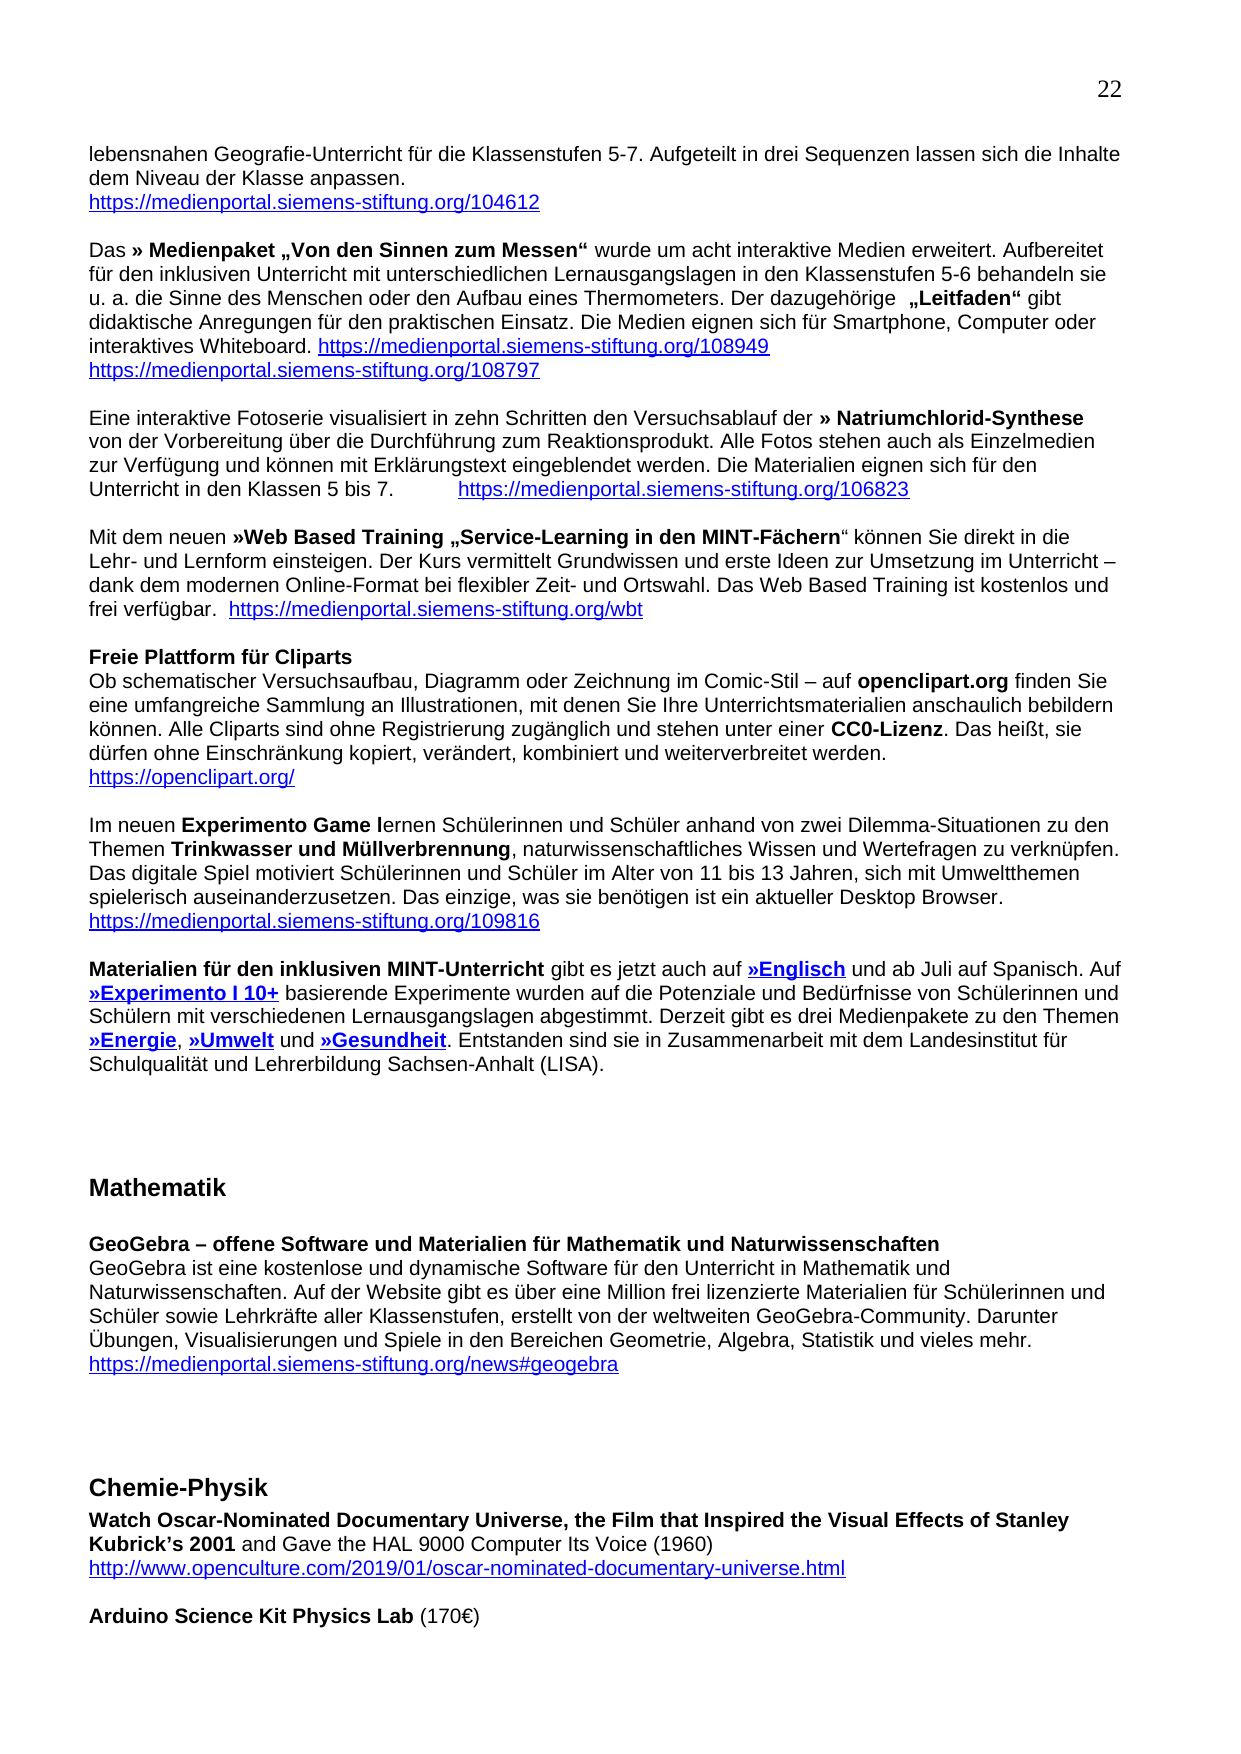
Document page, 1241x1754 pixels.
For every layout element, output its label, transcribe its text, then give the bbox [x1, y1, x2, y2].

text Eine interaktive Fotoserie visualisiert in zehn Schritten den Versuchsablauf der » Natriumchlorid-Synthese von der Vorbereitung über die Durchführung zum Reaktionsprodukt. Alle Fotos stehen auch als Einzelmedien zur Verfügung und können mit Erklärungstext eingeblendet werden. Die Materialien eignen sich für den Unterricht in den Klassen 5 bis 7. https://medienportal.siemens-stiftung.org/106823 [89, 405, 1122, 501]
text Arduino Science Kit Physics Lab (170€) [89, 1603, 1122, 1627]
text Freie Plattform für Cliparts [89, 645, 1122, 669]
text Mit dem neuen »Web Based Training „Service-Learning in den MINT-Fächern“ können Sie direkt in die Lehr- und Lernform einsteigen. Der Kurs vermittelt Grundwissen und erste Ideen zur Umsetzung im Unterricht – dank dem modernen Online-Format bei flexibler Zeit- und Ortswahl. Das Web Based Training ist kostenlos und frei verfügbar. https://medienportal.siemens-stiftung.org/wbt [89, 525, 1122, 621]
text http://www.openculture.com/2019/01/oscar-nominated-documentary-universe.html [89, 1556, 1122, 1579]
text GeoGebra ist eine kostenlose und dynamische Software für den Unterricht in Mathematik und Naturwissenschaften. Auf der Website gibt es über eine Million frei lizenzierte Materialien für Schülerinnen und Schüler sowie Lehrkräfte aller Klassenstufen, erstellt von der weltweiten GeoGebra-Community. Darunter Übungen, Visualisierungen und Spiele in den Bereichen Geometrie, Algebra, Statistik und vieles mehr. [89, 1256, 1122, 1352]
text https://medienportal.siemens-stiftung.org/104612 [89, 190, 1122, 214]
text Im neuen Experimento Game lernen Schülerinnen und Schüler anhand von zwei Dilemma-Situationen zu den Themen Trinkwasser und Müllverbrennung, naturwissenschaftliches Wissen und Wertefragen zu verknüpfen. Das digitale Spiel motiviert Schülerinnen und Schüler im Alter von 11 bis 13 Jahren, sich mit Umweltthemen spielerisch auseinanderzusetzen. Das einzige, was sie benötigen ist ein aktueller Desktop Browser. [89, 813, 1122, 908]
subtitle Chemie-Physik [89, 1473, 1122, 1501]
text https://medienportal.siemens-stiftung.org/109816 [89, 908, 1122, 932]
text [89, 142, 1122, 190]
text https://medienportal.siemens-stiftung.org/news#geogebra [89, 1352, 1122, 1376]
text Watch Oscar-Nominated Documentary Universe, the Film that Inspired the Visual Effects of Stanley Kubrick’s 2001 and Gave the HAL 9000 Computer Its Voice (1960) [89, 1508, 1122, 1556]
text Ob schematischer Versuchsaufbau, Diagramm oder Zeichnung im Comic-Stil – auf openclipart.org finden Sie eine umfangreiche Sammlung an Illustrationen, mit denen Sie Ihre Unterrichtsmaterialien anschaulich bebildern können. Alle Cliparts sind ohne Registrierung zugänglich und stehen unter einer CC0-Lizenz. Das heißt, sie dürfen ohne Einschränkung kopiert, verändert, kombiniert und weiterverbreitet werden. [89, 669, 1122, 765]
text GeoGebra – offene Software und Materialien für Mathematik und Naturwissenschaften [89, 1232, 1122, 1256]
text https://openclipart.org/ [89, 765, 1122, 789]
text Das » Medienpaket „Von den Sinnen zum Messen“ wurde um acht interaktive Medien erweitert. Aufbereitet für den inklusiven Unterricht mit unterschiedlichen Lernausgangslagen in den Klassenstufen 5-6 behandeln sie u. a. die Sinne des Menschen oder den Aufbau eines Thermometers. Der dazugehörige „Leitfaden“ gibt didaktische Anregungen für den praktischen Einsatz. Die Medien eignen sich für Smartphone, Computer oder interaktives Whiteboard. https://medienportal.siemens-stiftung.org/108949 [89, 238, 1122, 357]
text Materialien für den inklusiven MINT-Unterricht gibt es jetzt auch auf »Englisch und ab Juli auf Spanisch. Auf »Experimento I 10+ basierende Experimente wurden auf die Potenziale und Bedürfnisse von Schülerinnen und Schülern mit verschiedenen Lernausgangslagen abgestimmt. Derzeit gibt es drei Medienpakete zu den Themen »Energie, »Umwelt und »Gesundheit. Entstanden sind sie in Zusammenarbeit mit dem Landesinstitut für Schulqualität und Lehrerbildung Sachsen-Anhalt (LISA). [89, 956, 1122, 1076]
subtitle Mathematik [89, 1173, 1122, 1202]
text https://medienportal.siemens-stiftung.org/108797 [89, 357, 1122, 381]
